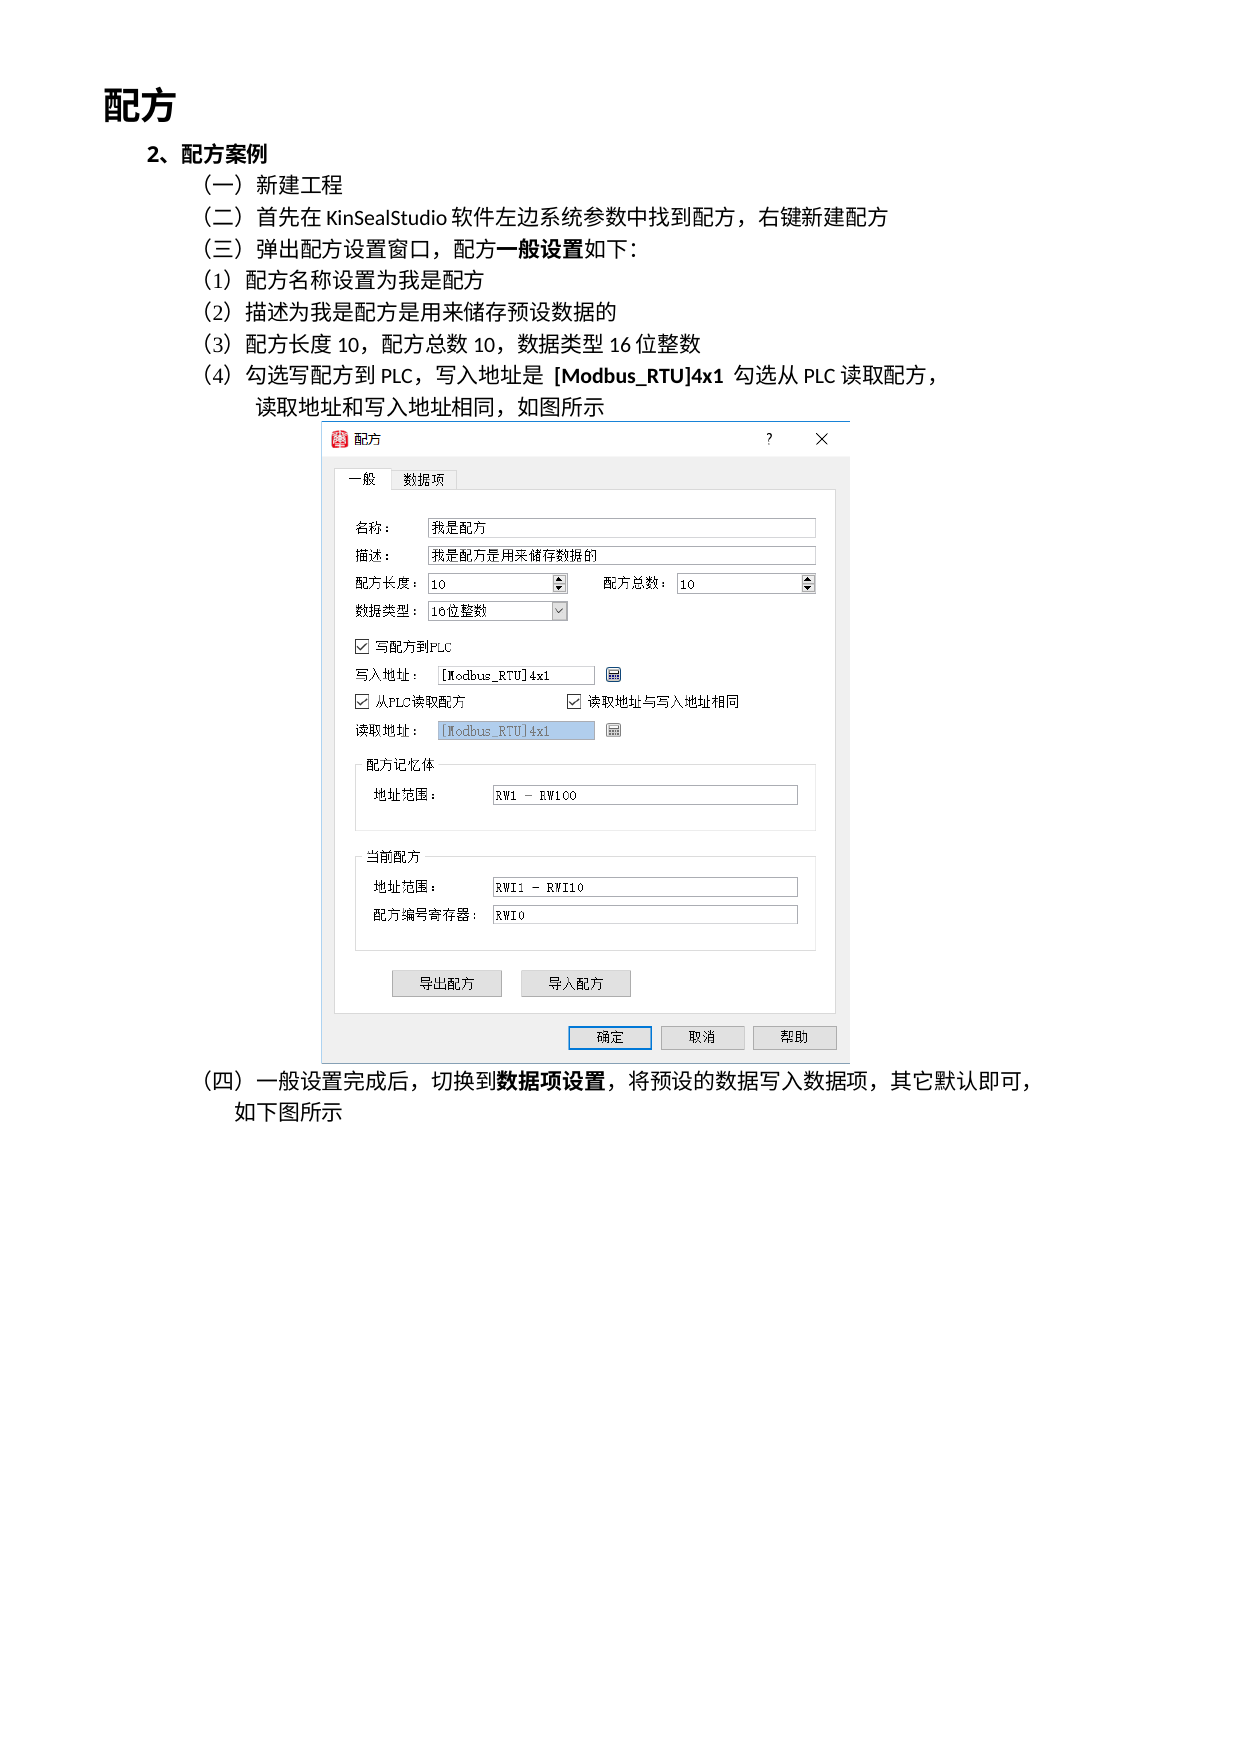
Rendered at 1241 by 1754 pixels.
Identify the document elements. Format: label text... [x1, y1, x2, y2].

text 读取地址和写入地址相同，如图所示 [59, 390, 1181, 422]
list 配方长度10，配方总数10，数据类型16位整数 [190, 327, 1181, 358]
list 配方案例 [103, 137, 1181, 168]
picture [321, 421, 850, 1064]
list （四）一般设置完成后，切换到数据项设置，将预设的数据写入数据项，其它默认即可， [190, 1064, 1181, 1095]
list （二）首先在KinSealStudio软件左边系统参数中找到配方，右键新建配方 [190, 200, 1181, 232]
list （三）弹出配方设置窗口，配方一般设置如下： [190, 232, 1181, 263]
list 勾选写配方到PLC，写入地址是 [Modbus_RTU]4x1 勾选从PLC读取配方， [190, 358, 1181, 390]
list 描述为我是配方是用来储存预设数据的 [190, 295, 1181, 327]
list （一）新建工程 [190, 168, 1181, 200]
text 如下图所示 [147, 1095, 1181, 1127]
list 配方 [59, 69, 1181, 137]
list 配方名称设置为我是配方 [190, 263, 1181, 295]
